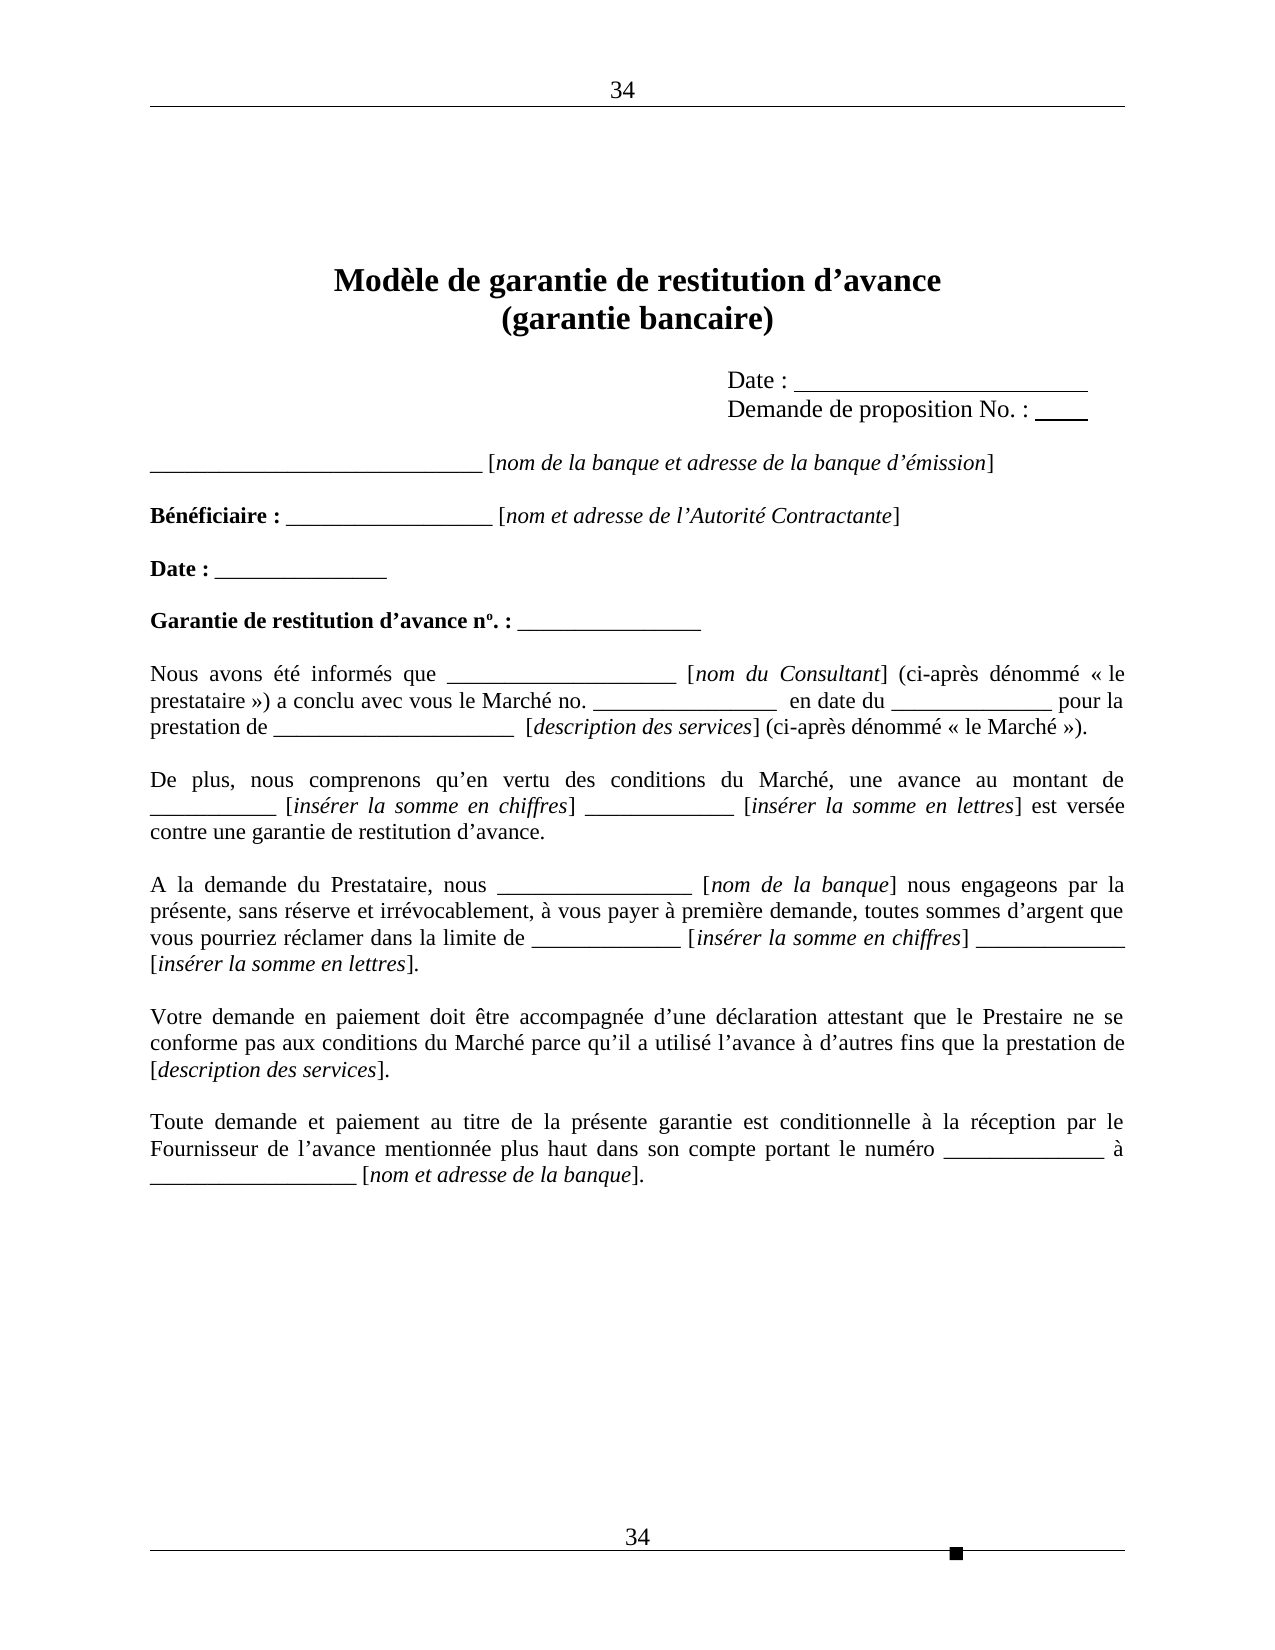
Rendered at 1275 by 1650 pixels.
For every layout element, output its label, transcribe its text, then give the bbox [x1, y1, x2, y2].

text Date : _______________ [150, 555, 1125, 581]
text _____________________________ [nom de la banque et adresse de la banque d’émission] [150, 449, 1125, 476]
text A la demande du Prestataire, nous _________________ [nom de la banque] nous engageons par la présente, sans réserve et irrévocablement, à vous payer à première demande, toutes sommes d’argent que vous pourriez réclamer dans la limite de _____________ [insérer la somme en chiffres] _____________ [insérer la somme en lettres]. [150, 871, 1125, 977]
text Garantie de restitution d’avance no. : ________________ [150, 608, 1125, 634]
text Toute demande et paiement au titre de la présente garantie est conditionnelle à la réception par le Fournisseur de l’avance mentionnée plus haut dans son compte portant le numéro ______________ à __________________ [nom et adresse de la banque]. [150, 1108, 1125, 1187]
text De plus, nous comprenons qu’en vertu des conditions du Marché, une avance au montant de ___________ [insérer la somme en chiffres] _____________ [insérer la somme en lettres] est versée contre une garantie de restitution d’avance. [150, 766, 1125, 845]
text Date : [652, 366, 1125, 394]
text Modèle de garantie de restitution d’avance [150, 260, 1125, 298]
text Demande de proposition No. : [652, 394, 1125, 423]
text Bénéficiaire : __________________ [nom et adresse de l’Autorité Contractante] [150, 502, 1125, 528]
text Nous avons été informés que ____________________ [nom du Consultant] (ci-après dénommé « le prestataire ») a conclu avec vous le Marché no. ________________ en date du ______________ pour la prestation de _____________________ [description des services] (ci-après dénommé « le Marché »). [150, 660, 1125, 739]
text (garantie bancaire) [150, 298, 1125, 337]
text Votre demande en paiement doit être accompagnée d’une déclaration attestant que le Prestaire ne se conforme pas aux conditions du Marché parce qu’il a utilisé l’avance à d’autres fins que la prestation de [description des services]. [150, 1003, 1125, 1082]
